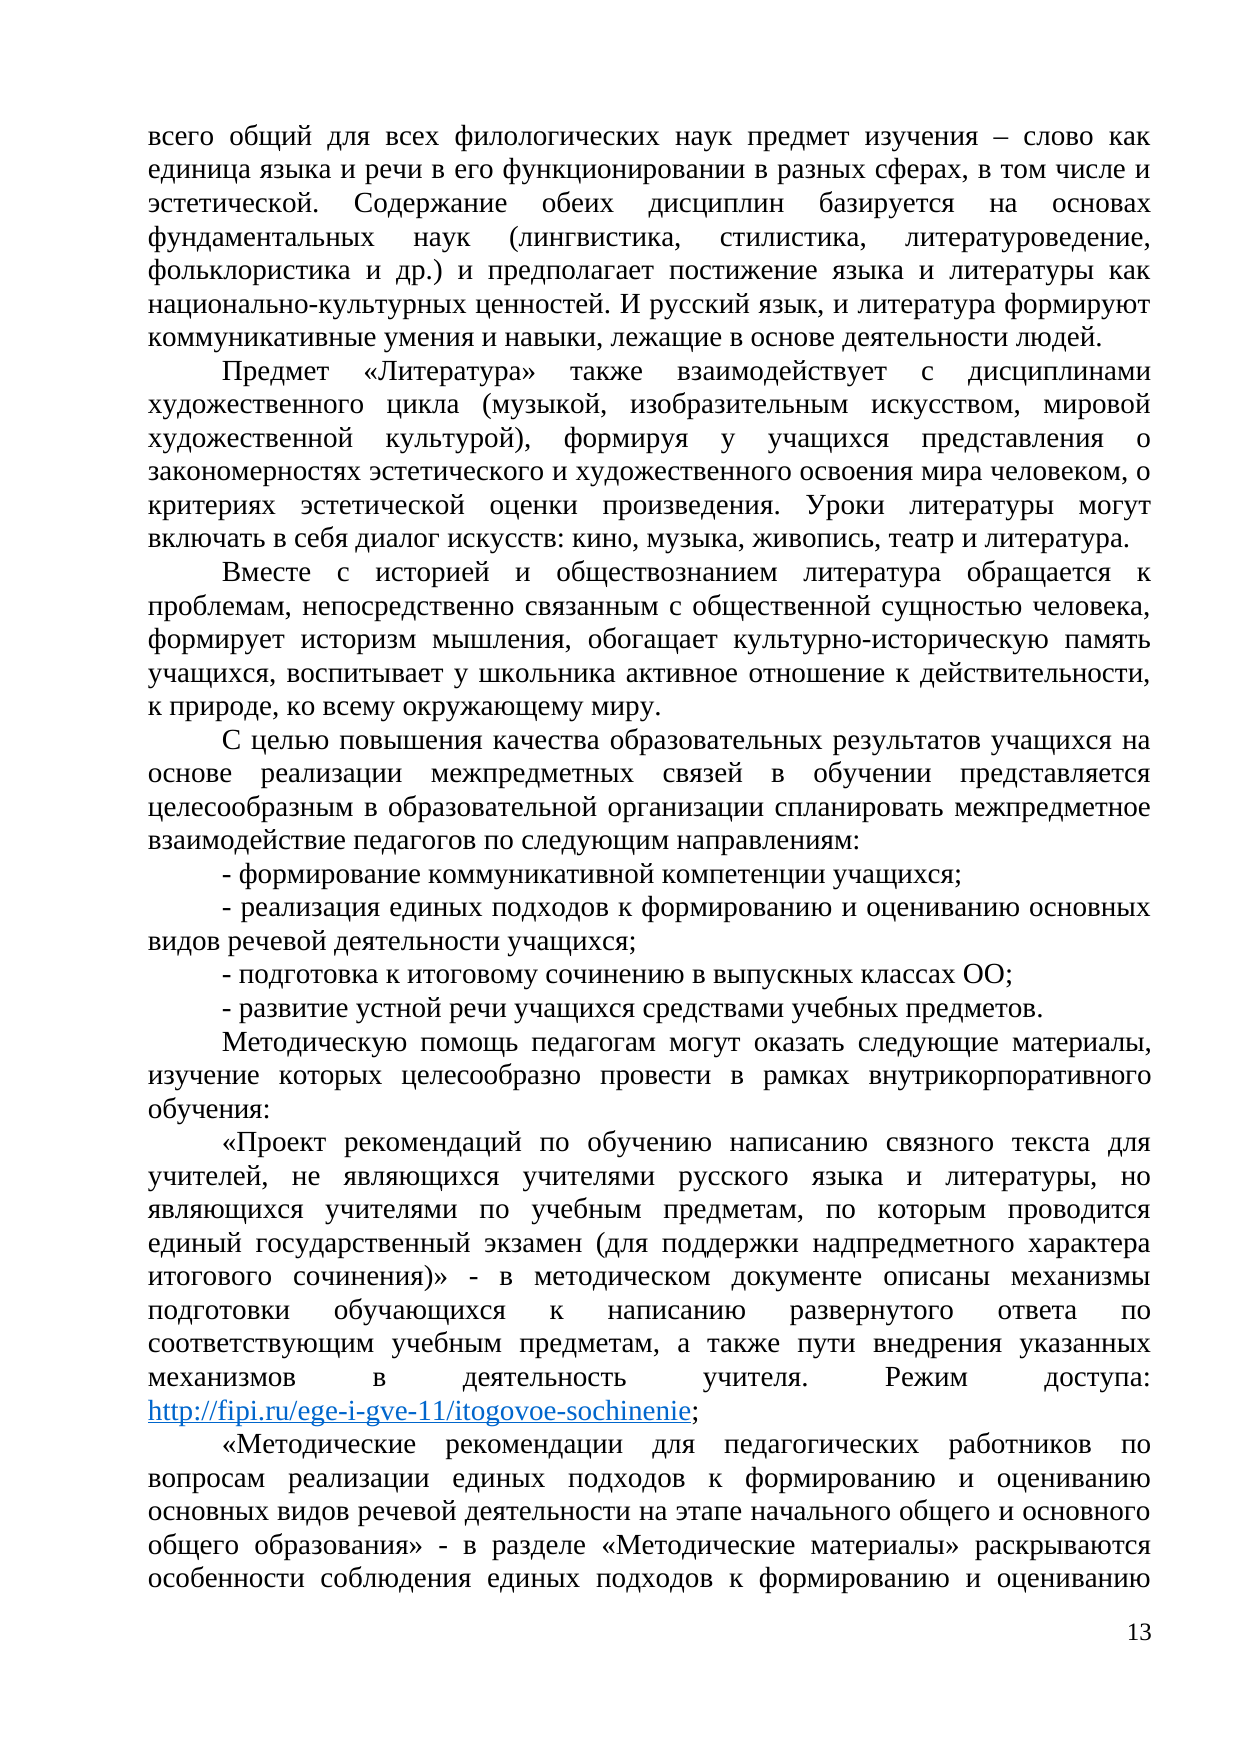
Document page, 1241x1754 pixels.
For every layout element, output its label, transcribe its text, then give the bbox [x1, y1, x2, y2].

text «Проект рекомендаций по обучению написанию связного текста для учителей, не являющихся учителями русского языка и литературы, но являющихся учителями по учебным предметам, по которым проводится единый государственный экзамен (для поддержки надпредметного характера итогового сочинения)» - в методическом документе описаны механизмы подготовки обучающихся к написанию развернутого ответа по соответствующим учебным предметам, а также пути внедрения указанных механизмов в деятельность учителя. Режим доступа: http://fipi.ru/ege-i-gve-11/itogovoe-sochinenie; [148, 1124, 1152, 1426]
text Вместе с историей и обществознанием литература обращается к проблемам, непосредственно связанным с общественной сущностью человека, формирует историзм мышления, обогащает культурно-историческую память учащихся, воспитывает у школьника активное отношение к действительности, к природе, ко всему окружающему миру. [148, 554, 1152, 722]
text Предмет «Литература» также взаимодействует с дисциплинами художественного цикла (музыкой, изобразительным искусством, мировой художественной культурой), формируя у учащихся представления о закономерностях эстетического и художественного освоения мира человеком, о критериях эстетической оценки произведения. Уроки литературы могут включать в себя диалог искусств: кино, музыка, живопись, театр и литература. [148, 353, 1152, 554]
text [148, 1426, 1152, 1594]
text Методическую помощь педагогам могут оказать следующие материалы, изучение которых целесообразно провести в рамках внутрикорпоративного обучения: [148, 1024, 1152, 1124]
text - развитие устной речи учащихся средствами учебных предметов. [148, 990, 1152, 1024]
text С целью повышения качества образовательных результатов учащихся на основе реализации межпредметных связей в обучении представляется целесообразным в образовательной организации спланировать межпредметное взаимодействие педагогов по следующим направлениям: [148, 722, 1152, 856]
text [148, 118, 1152, 353]
text - подготовка к итоговому сочинению в выпускных классах ОО; [148, 957, 1152, 990]
text - реализация единых подходов к формированию и оцениванию основных видов речевой деятельности учащихся; [148, 889, 1152, 957]
text - формирование коммуникативной компетенции учащихся; [148, 856, 1152, 889]
